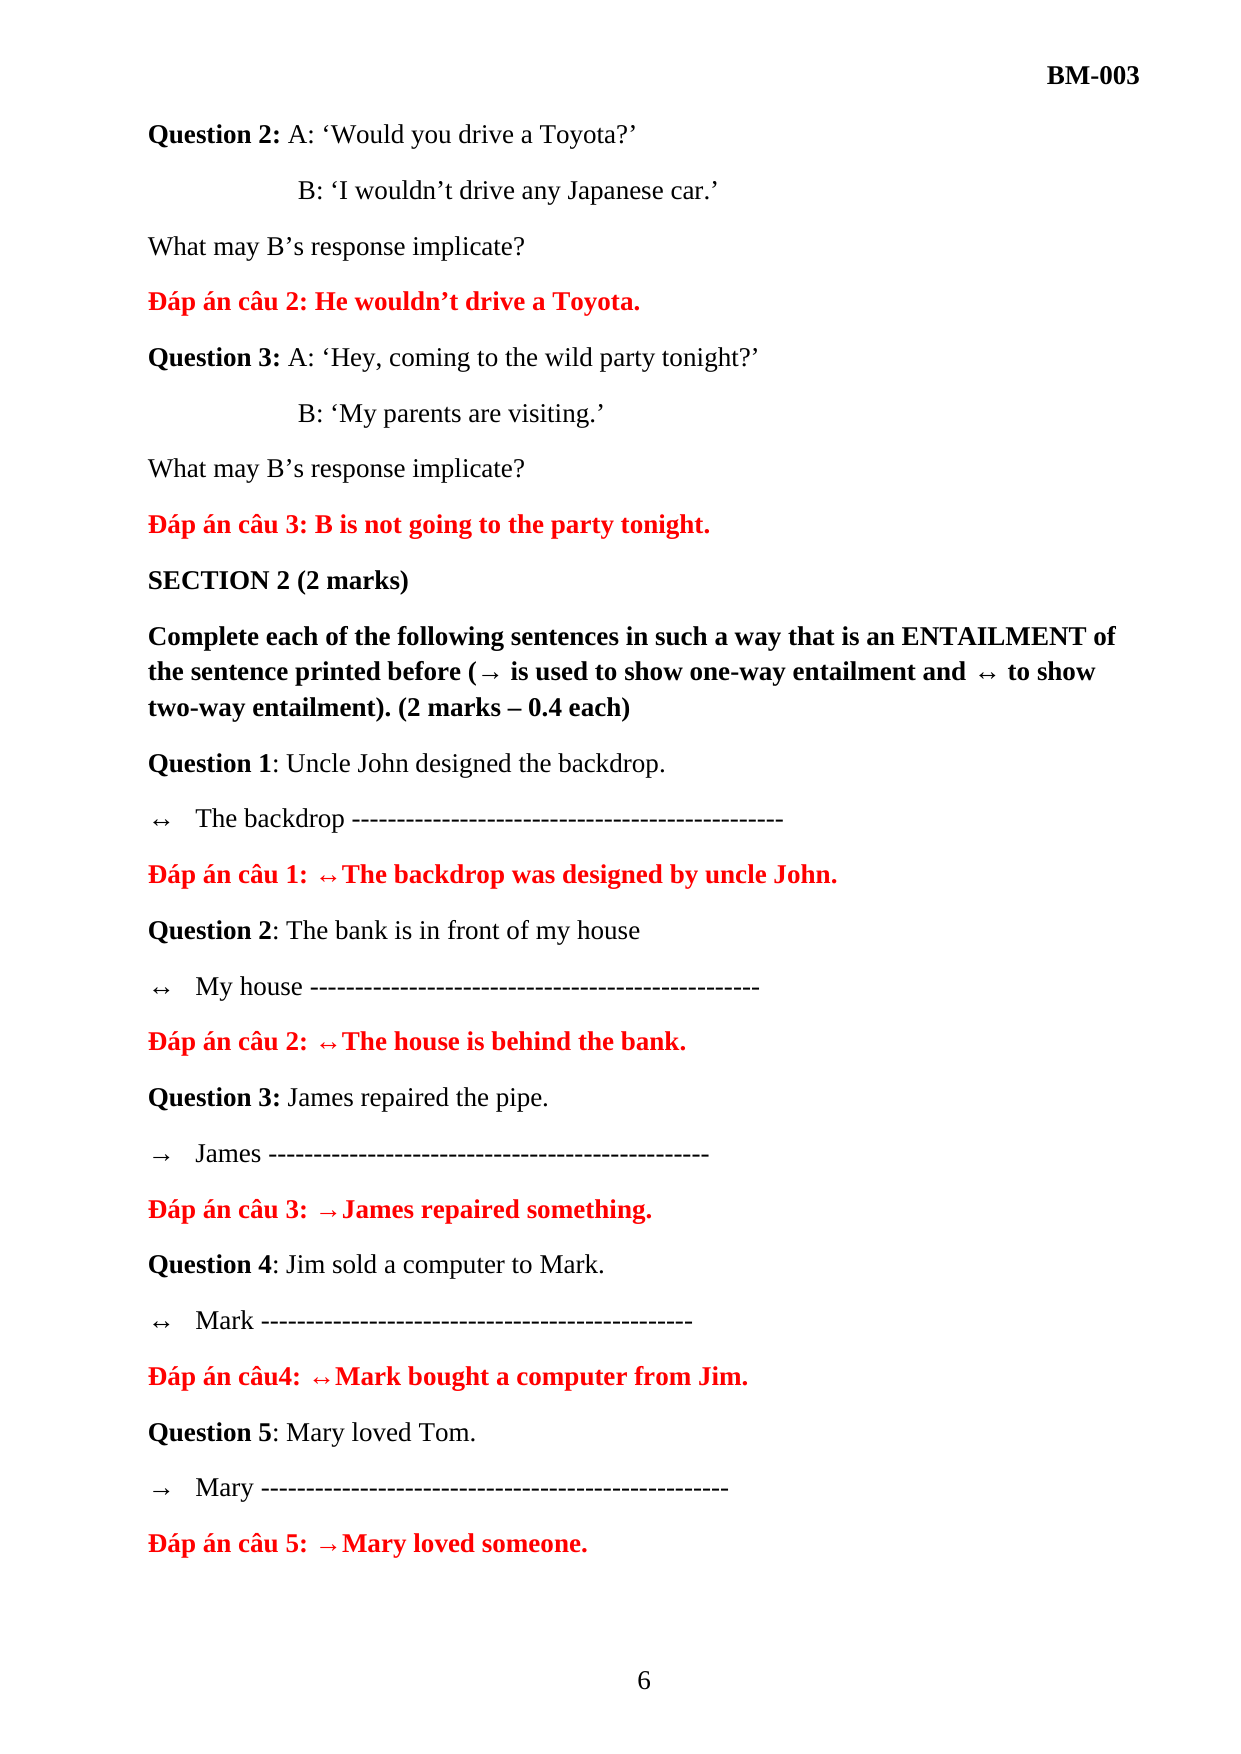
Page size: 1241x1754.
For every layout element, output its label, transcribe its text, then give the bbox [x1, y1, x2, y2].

text Question 4: Jim sold a computer to Mark. [148, 1248, 1140, 1279]
text ↔ Mark ------------------------------------------------ [148, 1304, 1140, 1335]
text Question 2: A: ‘Would you drive a Toyota?’ [148, 118, 1140, 149]
text What may B’s response implicate? [148, 452, 1140, 484]
text Đáp án câu 3: →James repaired something. [148, 1193, 1140, 1224]
text Question 5: Mary loved Tom. [148, 1416, 1140, 1447]
text Đáp án câu 3: B is not going to the party tonight. [148, 508, 1140, 539]
text ↔ The backdrop ------------------------------------------------ [148, 803, 1140, 834]
text Question 3: A: ‘Hey, coming to the wild party tonight?’ [148, 341, 1140, 372]
text ↔ My house -------------------------------------------------- [148, 970, 1140, 1001]
text Question 3: James repaired the pipe. [148, 1081, 1140, 1112]
text What may B’s response implicate? [148, 229, 1140, 261]
text → James ------------------------------------------------- [148, 1137, 1140, 1168]
text Đáp án câu 1: ↔The backdrop was designed by uncle John. [148, 858, 1140, 889]
text SECTION 2 (2 marks) [148, 564, 1140, 595]
text Question 2: The bank is in front of my house [148, 914, 1140, 945]
text Complete each of the following sentences in such a way that is an ENTAILMENT of the sentence printed before (→ is used to show one-way entailment and ↔ to show two-way entailment). (2 marks – 0.4 each) [148, 620, 1140, 722]
text B: ‘I wouldn’t drive any Japanese car.’ [148, 174, 1140, 205]
text B: ‘My parents are visiting.’ [148, 397, 1140, 428]
text Đáp án câu 5: →Mary loved someone. [148, 1527, 1140, 1558]
text → Mary ---------------------------------------------------- [148, 1471, 1140, 1502]
text Đáp án câu 2: ↔The house is behind the bank. [148, 1026, 1140, 1057]
text Question 1: Uncle John designed the backdrop. [148, 747, 1140, 778]
text Đáp án câu4: ↔Mark bought a computer from Jim. [148, 1360, 1140, 1391]
text Đáp án câu 2: He wouldn’t drive a Toyota. [148, 285, 1140, 316]
